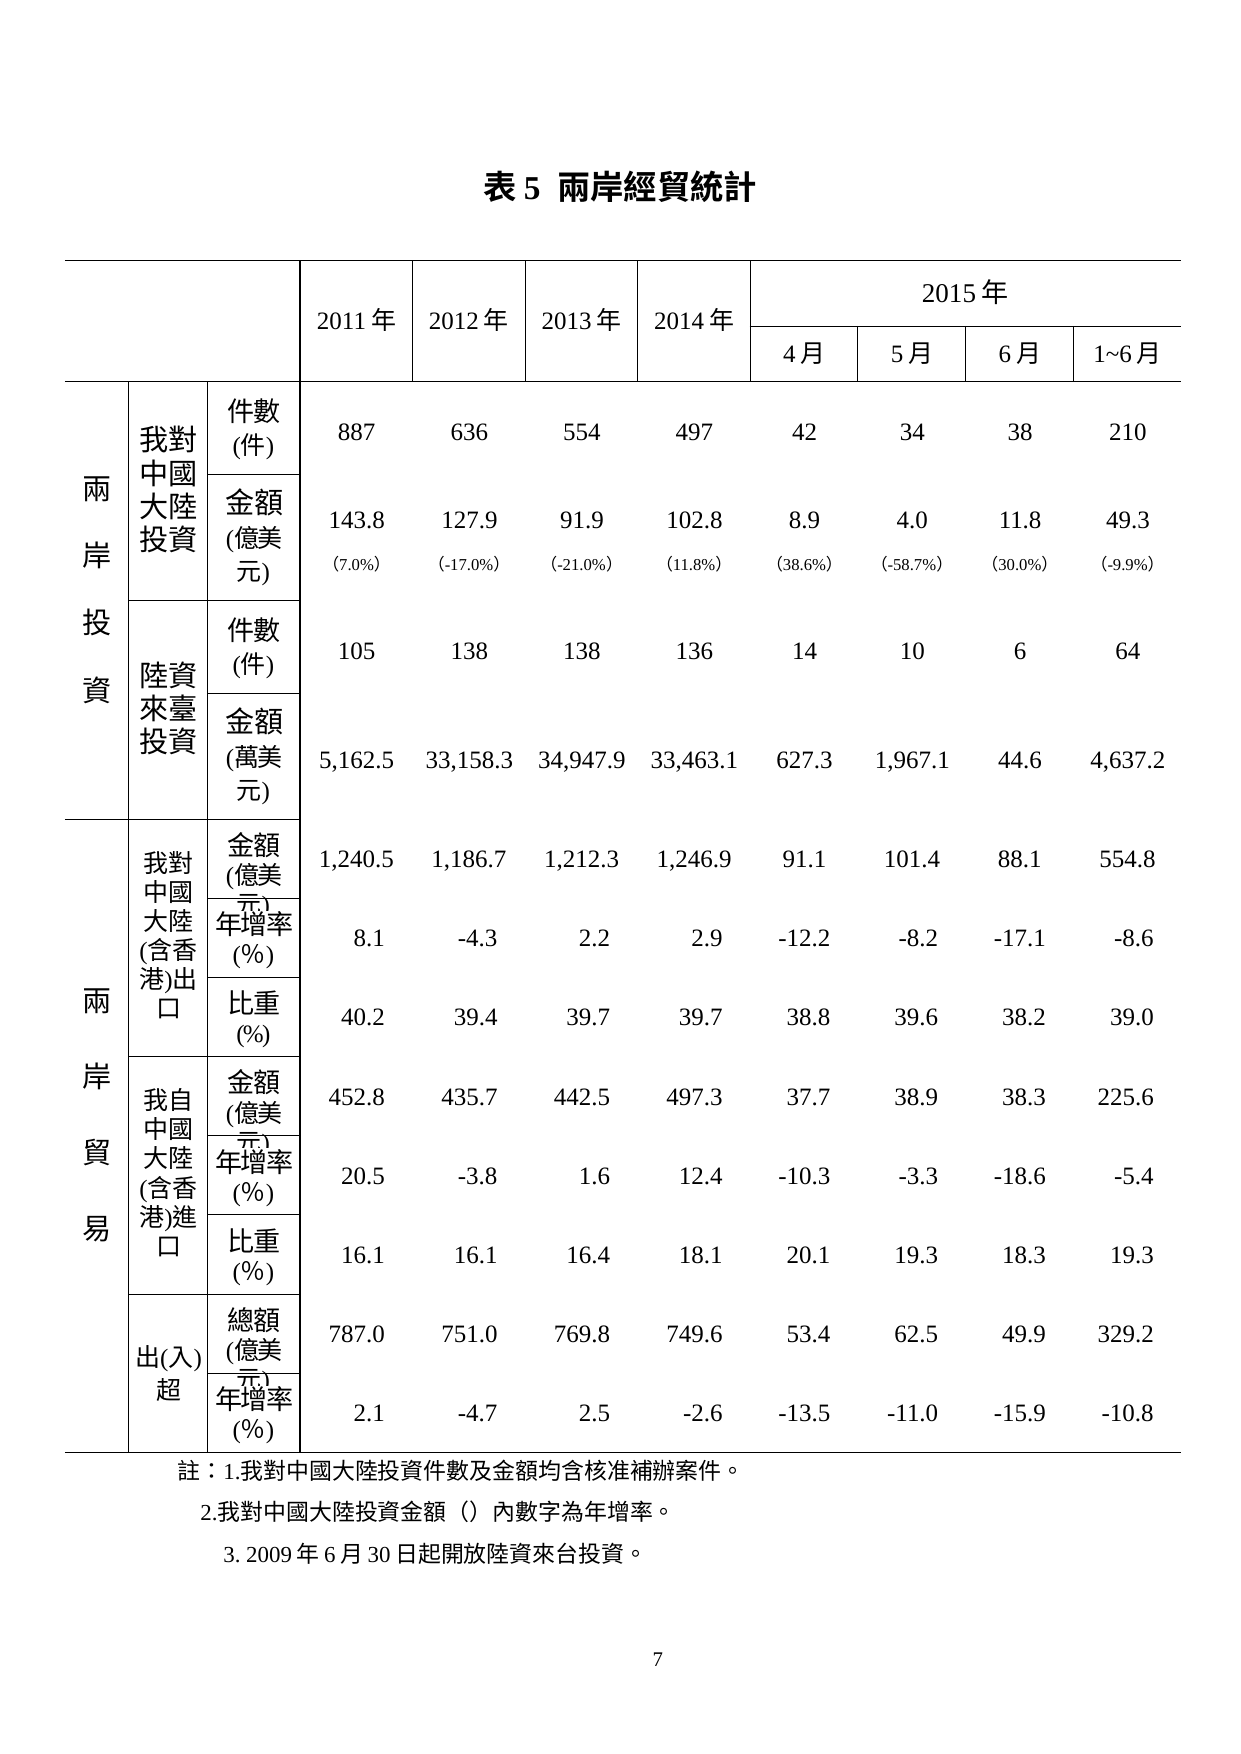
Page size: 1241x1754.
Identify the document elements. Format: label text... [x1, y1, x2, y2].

table_cell 2.9 [638, 898, 750, 977]
table_cell 2.5 [525, 1373, 638, 1452]
table_cell -2.6 [638, 1373, 750, 1452]
table_cell 比重 (%) [208, 978, 299, 1056]
table_cell 1,246.9 [638, 819, 750, 898]
table_cell -8.2 [858, 898, 966, 977]
table_cell 210 [1073, 382, 1181, 474]
table_cell 4月 [751, 327, 857, 381]
table_cell 44.6 [966, 693, 1073, 818]
table_cell 751.0 [413, 1294, 525, 1373]
table_cell 636 [413, 382, 525, 474]
table_cell 19.3 [1073, 1214, 1181, 1293]
table_cell 20.5 [301, 1135, 412, 1214]
table_cell 年增率 (％) [208, 1374, 299, 1452]
table_cell 件數 (件) [208, 382, 299, 474]
table_cell 1,212.3 [525, 819, 638, 898]
table_cell 年增率 (％) [208, 1136, 299, 1214]
table_cell 91.9 （-21.0%） [525, 474, 638, 600]
table_cell 11.8 （30.0%） [966, 474, 1073, 600]
table_cell 49.9 [966, 1294, 1073, 1373]
table_header 2015年 [751, 261, 1181, 326]
table_cell 225.6 [1073, 1056, 1181, 1135]
table_cell 91.1 [750, 819, 858, 898]
table_cell 138 [525, 600, 638, 692]
table_cell 金額 (萬美元) [208, 694, 299, 818]
table_cell -8.6 [1073, 898, 1181, 977]
table_cell 2.1 [301, 1373, 412, 1452]
table_cell 53.4 [750, 1294, 858, 1373]
table_cell 1,240.5 [301, 819, 412, 898]
table_cell 總額 (億美元) [208, 1295, 299, 1373]
table_cell 39.4 [413, 977, 525, 1056]
table_cell 39.7 [638, 977, 750, 1056]
table_cell 4.0 （-58.7%） [858, 474, 966, 600]
table_cell 件數 (件) [208, 601, 299, 692]
table_cell 497 [638, 382, 750, 474]
table_cell -11.0 [858, 1373, 966, 1452]
table_cell -13.5 [750, 1373, 858, 1452]
table_cell 39.6 [858, 977, 966, 1056]
table_cell 4,637.2 [1073, 693, 1181, 818]
table_cell 16.1 [413, 1214, 525, 1293]
table_cell 887 [301, 382, 412, 474]
table_cell 12.4 [638, 1135, 750, 1214]
table_cell 769.8 [525, 1294, 638, 1373]
table_cell 105 [301, 600, 412, 692]
table_cell 比重 (％) [208, 1215, 299, 1293]
table_header 2013年 [526, 261, 637, 381]
table_cell 18.3 [966, 1214, 1073, 1293]
table_header 2011年 [301, 261, 412, 381]
table_cell 138 [413, 600, 525, 692]
table_cell 442.5 [525, 1056, 638, 1135]
table_cell 陸資來臺投資 [129, 601, 207, 818]
table_cell 16.1 [301, 1214, 412, 1293]
table_cell 37.7 [750, 1056, 858, 1135]
table_cell 6月 [966, 327, 1073, 381]
table_cell 6 [966, 600, 1073, 692]
table_cell 38.9 [858, 1056, 966, 1135]
table_cell 8.9 （38.6%） [750, 474, 858, 600]
table_cell 127.9 （-17.0%） [413, 474, 525, 600]
text 3. 2009年6月30日起開放陸資來台投資。 [177, 1536, 1063, 1569]
table_cell -10.3 [750, 1135, 858, 1214]
table_cell 38.8 [750, 977, 858, 1056]
table_header 2012年 [413, 261, 525, 381]
table_cell 42 [750, 382, 858, 474]
table_cell 2.2 [525, 898, 638, 977]
table_cell 14 [750, 600, 858, 692]
table_cell 39.7 [525, 977, 638, 1056]
table_cell -12.2 [750, 898, 858, 977]
table_cell 8.1 [301, 898, 412, 977]
table_cell 19.3 [858, 1214, 966, 1293]
table_cell 5,162.5 [301, 693, 412, 818]
table_cell 出(入) 超 [129, 1295, 207, 1452]
table_cell 554 [525, 382, 638, 474]
table_cell 18.1 [638, 1214, 750, 1293]
table_cell 64 [1073, 600, 1181, 692]
table_cell 5月 [858, 327, 965, 381]
table_cell 62.5 [858, 1294, 966, 1373]
table_cell 749.6 [638, 1294, 750, 1373]
subtitle 表5 兩岸經貿統計 [177, 148, 1063, 223]
table_cell 34,947.9 [525, 693, 638, 818]
table_cell 16.4 [525, 1214, 638, 1293]
table_cell 101.4 [858, 819, 966, 898]
table_cell 88.1 [966, 819, 1073, 898]
table_cell 年增率 (％) [208, 899, 299, 977]
table_cell 1~6月 [1074, 327, 1181, 381]
table_cell 136 [638, 600, 750, 692]
table_cell -4.3 [413, 898, 525, 977]
table_cell 627.3 [750, 693, 858, 818]
table_cell 787.0 [301, 1294, 412, 1373]
table_cell 金額 (億美元) [208, 1057, 299, 1135]
table_cell 兩 岸 投 資 [65, 382, 128, 818]
table_cell 329.2 [1073, 1294, 1181, 1373]
table_cell -10.8 [1073, 1373, 1181, 1452]
table_cell -3.3 [858, 1135, 966, 1214]
table_cell 兩 岸 貿 易 [65, 820, 128, 1452]
table_cell 34 [858, 382, 966, 474]
table_header [65, 261, 299, 381]
table_cell 33,463.1 [638, 693, 750, 818]
table_cell 1,186.7 [413, 819, 525, 898]
table_cell 49.3 （-9.9%） [1073, 474, 1181, 600]
table_cell 40.2 [301, 977, 412, 1056]
table_cell 1,967.1 [858, 693, 966, 818]
table_cell -4.7 [413, 1373, 525, 1452]
table_cell 435.7 [413, 1056, 525, 1135]
table_cell 38 [966, 382, 1073, 474]
table_cell -18.6 [966, 1135, 1073, 1214]
table_cell 金額 (億美元) [208, 475, 299, 600]
table_cell 143.8 （7.0%） [301, 474, 412, 600]
table_cell -3.8 [413, 1135, 525, 1214]
table_cell -15.9 [966, 1373, 1073, 1452]
table_cell 102.8 （11.8%） [638, 474, 750, 600]
table_cell 10 [858, 600, 966, 692]
text 註：1.我對中國大陸投資件數及金額均含核准補辦案件。 [177, 1453, 1063, 1486]
table_header 2014年 [638, 261, 750, 381]
text 2.我對中國大陸投資金額（）內數字為年增率。 [177, 1494, 1063, 1527]
table_cell 20.1 [750, 1214, 858, 1293]
table_cell -5.4 [1073, 1135, 1181, 1214]
table_cell 38.2 [966, 977, 1073, 1056]
table_cell 我對中國大陸(含香港)出口 [129, 820, 207, 1056]
table_cell 我對中國大陸投資 [129, 382, 207, 600]
table_cell 金額 (億美元) [208, 820, 299, 898]
table_cell -17.1 [966, 898, 1073, 977]
table_cell 1.6 [525, 1135, 638, 1214]
table_cell 497.3 [638, 1056, 750, 1135]
table_cell 452.8 [301, 1056, 412, 1135]
table_cell 33,158.3 [413, 693, 525, 818]
table_cell 38.3 [966, 1056, 1073, 1135]
table_cell 554.8 [1073, 819, 1181, 898]
table_cell 我自中國大陸(含香港)進口 [129, 1057, 207, 1293]
table_cell 39.0 [1073, 977, 1181, 1056]
